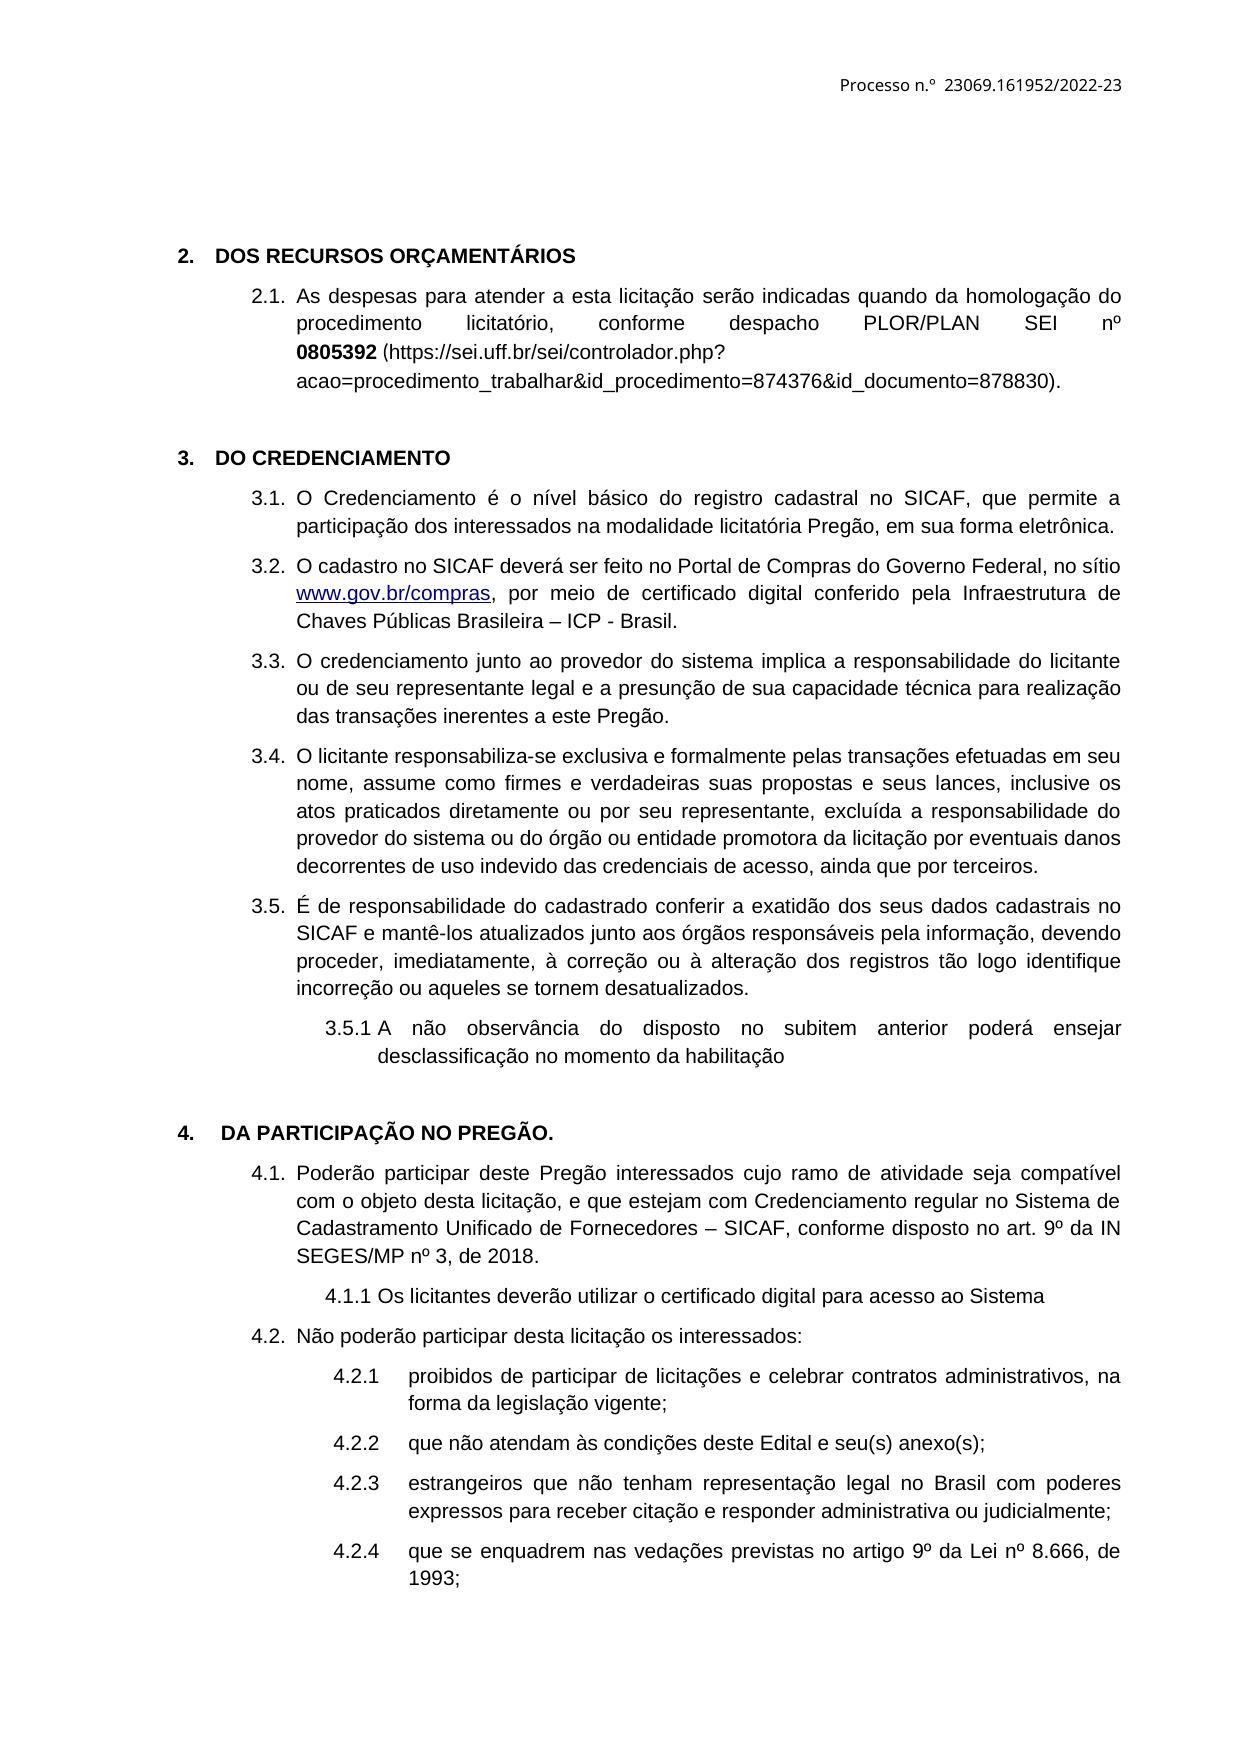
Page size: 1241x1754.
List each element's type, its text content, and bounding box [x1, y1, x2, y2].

list Não poderão participar desta licitação os interessados: [251, 1324, 1122, 1348]
list O Credenciamento é o nível básico do registro cadastral no SICAF, que permite a participação dos interessados na modalidade licitatória Pregão, em sua forma eletrônica. [251, 486, 1122, 538]
list A não observância do disposto no subitem anterior poderá ensejar desclassificação no momento da habilitação [325, 1016, 1122, 1068]
list que não atendam às condições deste Edital e seu(s) anexo(s); [333, 1431, 1122, 1455]
list As despesas para atender a esta licitação serão indicadas quando da homologação do procedimento licitatório, conforme despacho PLOR/PLAN SEI nº 0805392 (https://sei.uff.br/sei/controlador.php?acao=procedimento_trabalhar&id_procedimento=874376&id_documento=878830). [251, 283, 1122, 393]
list É de responsabilidade do cadastrado conferir a exatidão dos seus dados cadastrais no SICAF e mantê-los atualizados junto aos órgãos responsáveis pela informação, devendo proceder, imediatamente, à correção ou à alteração dos registros tão logo identifique incorreção ou aqueles se tornem desatualizados. [251, 894, 1122, 1000]
list DA PARTICIPAÇÃO NO PREGÃO. [177, 1121, 1124, 1145]
list Poderão participar deste Pregão interessados cujo ramo de atividade seja compatível com o objeto desta licitação, e que estejam com Credenciamento regular no Sistema de Cadastramento Unificado de Fornecedores – SICAF, conforme disposto no art. 9º da IN SEGES/MP nº 3, de 2018. [251, 1161, 1122, 1268]
list que se enquadrem nas vedações previstas no artigo 9º da Lei nº 8.666, de 1993; [333, 1539, 1122, 1590]
list estrangeiros que não tenham representação legal no Brasil com poderes expressos para receber citação e responder administrativa ou judicialmente; [333, 1471, 1122, 1523]
list O cadastro no SICAF deverá ser feito no Portal de Compras do Governo Federal, no sítio www.gov.br/compras, por meio de certificado digital conferido pela Infraestrutura de Chaves Públicas Brasileira – ICP - Brasil. [251, 554, 1122, 633]
list O credenciamento junto ao provedor do sistema implica a responsabilidade do licitante ou de seu representante legal e a presunção de sua capacidade técnica para realização das transações inerentes a este Pregão. [251, 649, 1122, 728]
list proibidos de participar de licitações e celebrar contratos administrativos, na forma da legislação vigente; [333, 1364, 1122, 1415]
list DOS RECURSOS ORÇAMENTÁRIOS [177, 243, 1124, 267]
list DO CREDENCIAMENTO [177, 446, 1124, 470]
list O licitante responsabiliza-se exclusiva e formalmente pelas transações efetuadas em seu nome, assume como firmes e verdadeiras suas propostas e seus lances, inclusive os atos praticados diretamente ou por seu representante, excluída a responsabilidade do provedor do sistema ou do órgão ou entidade promotora da licitação por eventuais danos decorrentes de uso indevido das credenciais de acesso, ainda que por terceiros. [251, 744, 1122, 878]
list Os licitantes deverão utilizar o certificado digital para acesso ao Sistema [325, 1284, 1122, 1308]
